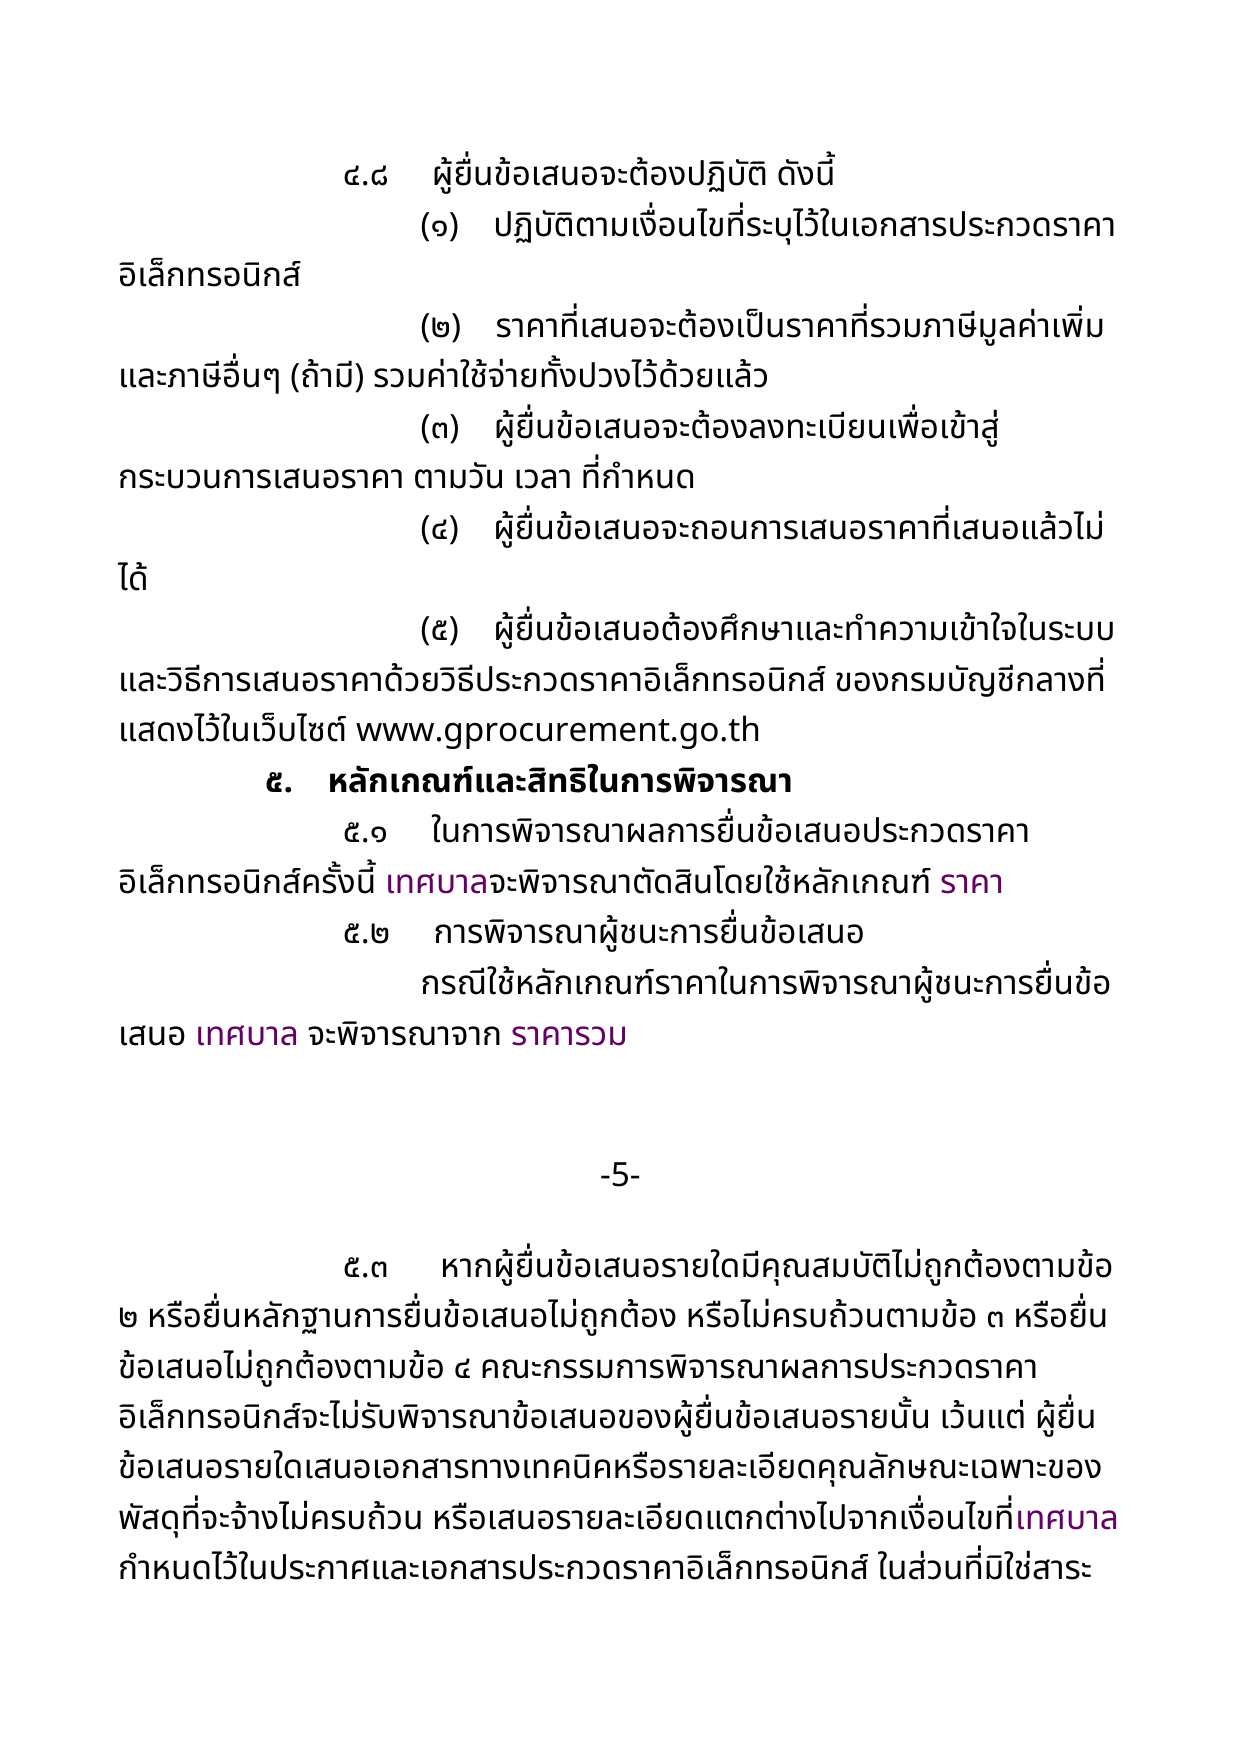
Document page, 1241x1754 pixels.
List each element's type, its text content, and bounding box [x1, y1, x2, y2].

table_cell (๒) ราคาที่เสนอจะต้องเป็นราคาที่รวมภาษีมูลค่าเพิ่ม และภาษีอื่นๆ (ถ้ามี) รวมค่าใช้จ่ายทั้งปวงไว้ด้วยแล้ว [118, 302, 1122, 403]
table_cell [118, 1242, 1122, 1595]
table_cell ๕.๒ การพิจารณาผู้ชนะการยื่นข้อเสนอ กรณีใช้หลักเกณฑ์ราคาในการพิจารณาผู้ชนะการยื่นข้อเสนอ เทศบาล จะพิจารณาจาก ราคารวม -5- [118, 908, 1122, 1242]
table_cell (๓) ผู้ยื่นข้อเสนอจะต้องลงทะเบียนเพื่อเข้าสู่กระบวนการเสนอราคา ตามวัน เวลา ที่กำหนด [118, 403, 1122, 504]
table_cell ๕. หลักเกณฑ์และสิทธิในการพิจารณา [118, 757, 1122, 807]
table_cell (๑) ปฏิบัติตามเงื่อนไขที่ระบุไว้ในเอกสารประกวดราคาอิเล็กทรอนิกส์ [118, 201, 1122, 302]
table_cell (๕) ผู้ยื่นข้อเสนอต้องศึกษาและทำความเข้าใจในระบบและวิธีการเสนอราคาด้วยวิธีประกวดราคาอิเล็กทรอนิกส์ ของกรมบัญชีกลางที่แสดงไว้ในเว็บไซต์ www.gprocurement.go.th [118, 605, 1122, 757]
table_cell ๔.๘ ผู้ยื่นข้อเสนอจะต้องปฏิบัติ ดังนี้ [118, 150, 1122, 201]
table_cell (๔) ผู้ยื่นข้อเสนอจะถอนการเสนอราคาที่เสนอแล้วไม่ได้ [118, 504, 1122, 605]
table_cell ๕.๑ ในการพิจารณาผลการยื่นข้อเสนอประกวดราคาอิเล็กทรอนิกส์ครั้งนี้ เทศบาลจะพิจารณาตัดสินโดยใช้หลักเกณฑ์ ราคา [118, 807, 1122, 908]
